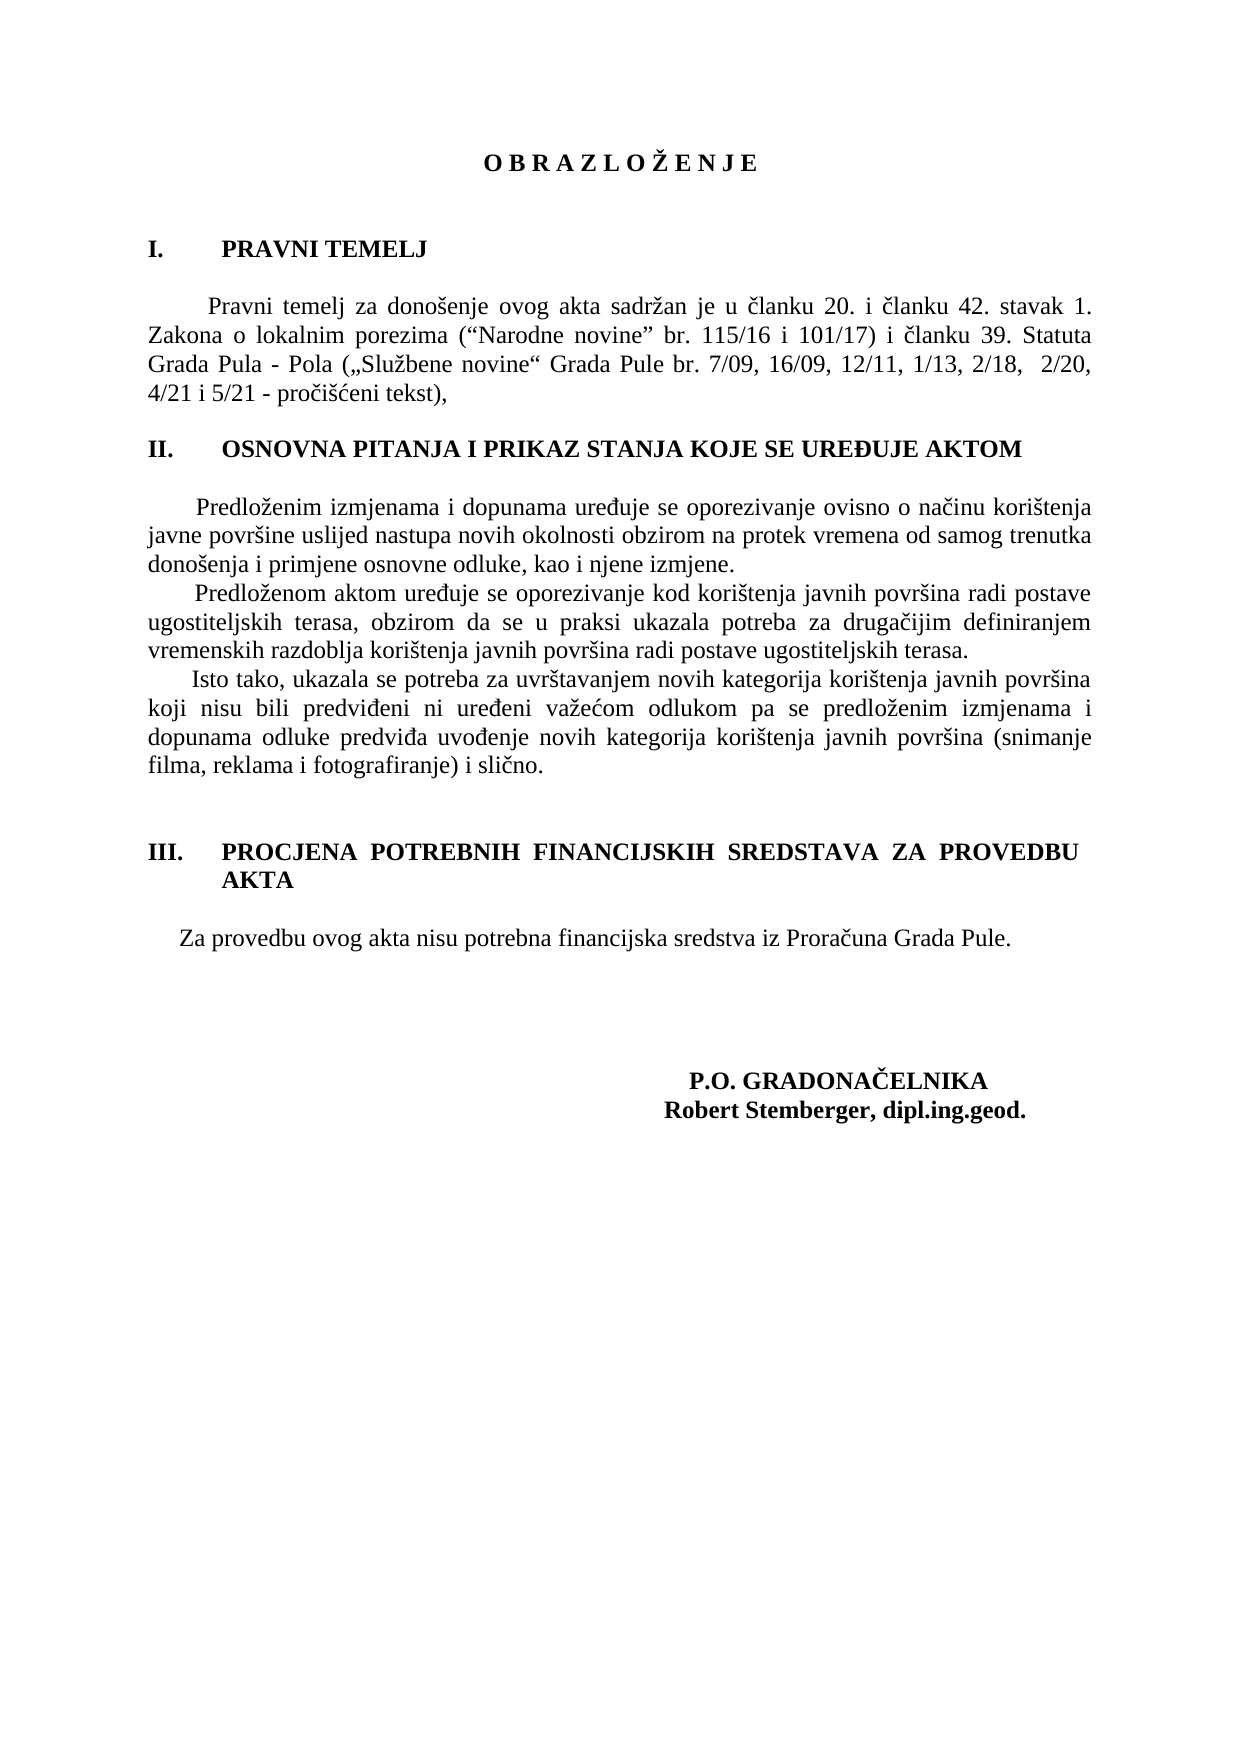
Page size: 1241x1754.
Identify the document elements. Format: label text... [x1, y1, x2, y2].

text II. OSNOVNA PITANJA I PRIKAZ STANJA KOJE SE UREĐUJE AKTOM [148, 434, 1093, 463]
text I. PRAVNI TEMELJ [148, 234, 1093, 263]
text Predloženom aktom uređuje se oporezivanje kod korištenja javnih površina radi postave ugostiteljskih terasa, obzirom da se u praksi ukazala potreba za drugačijim definiranjem vremenskih razdoblja korištenja javnih površina radi postave ugostiteljskih terasa. [148, 578, 1093, 664]
text P.O. GRADONAČELNIKA [590, 1066, 1093, 1095]
text Pravni temelj za donošenje ovog akta sadržan je u članku 20. i članku 42. stavak 1. Zakona o lokalnim porezima (“Narodne novine” br. 115/16 i 101/17) i članku 39. Statuta Grada Pula - Pola („Službene novine“ Grada Pule br. 7/09, 16/09, 12/11, 1/13, 2/18, 2/20, 4/21 i 5/21 - pročišćeni tekst), [148, 291, 1093, 406]
text Za provedbu ovog akta nisu potrebna financijska sredstva iz Proračuna Grada Pule. [148, 923, 1093, 952]
text Isto tako, ukazala se potreba za uvrštavanjem novih kategorija korištenja javnih površina koji nisu bili predviđeni ni uređeni važećom odlukom pa se predloženim izmjenama i dopunama odluke predviđa uvođenje novih kategorija korištenja javnih površina (snimanje filma, reklama i fotografiranje) i slično. [148, 664, 1093, 779]
text III. PROCJENA POTREBNIH FINANCIJSKIH SREDSTAVA ZA PROVEDBU AKTA [148, 837, 1093, 894]
text Predloženim izmjenama i dopunama uređuje se oporezivanje ovisno o načinu korištenja javne površine uslijed nastupa novih okolnosti obzirom na protek vremena od samog trenutka donošenja i primjene osnovne odluke, kao i njene izmjene. [148, 492, 1093, 578]
text O B R A Z L O Ž E N J E [148, 148, 1093, 176]
text Robert Stemberger, dipl.ing.geod. [590, 1095, 1093, 1124]
